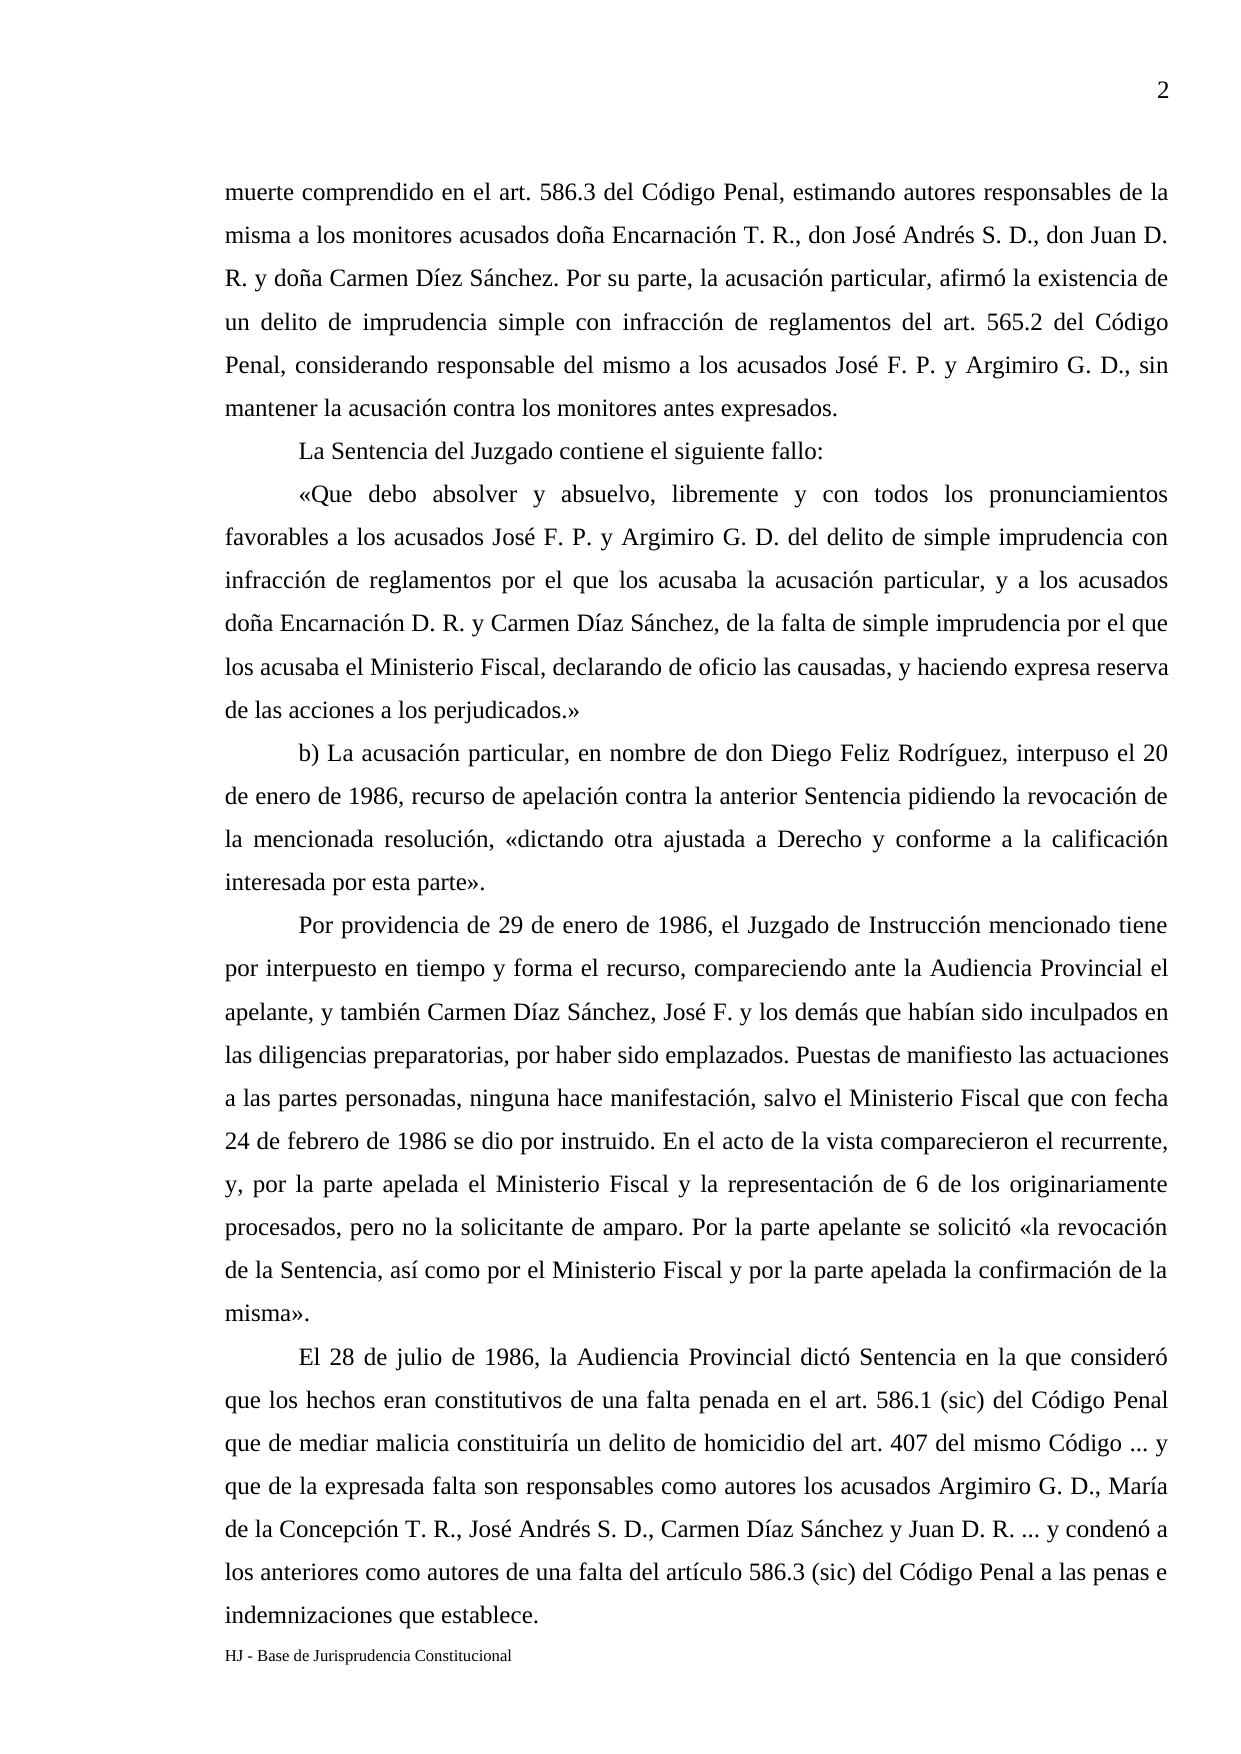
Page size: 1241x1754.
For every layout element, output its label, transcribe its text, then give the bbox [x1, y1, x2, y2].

text b) La acusación particular, en nombre de don Diego Feliz Rodríguez, interpuso el 20 de enero de 1986, recurso de apelación contra la anterior Sentencia pidiendo la revocación de la mencionada resolución, «dictando otra ajustada a Derecho y conforme a la calificación interesada por esta parte». [224, 738, 1169, 896]
text El 28 de julio de 1986, la Audiencia Provincial dictó Sentencia en la que consideró que los hechos eran constitutivos de una falta penada en el art. 586.1 (sic) del Código Penal que de mediar malicia constituiría un delito de homicidio del art. 407 del mismo Código ... y que de la expresada falta son responsables como autores los acusados Argimiro G. D., María de la Concepción T. R., José Andrés S. D., Carmen Díaz Sánchez y Juan D. R. ... y condenó a los anteriores como autores de una falta del artículo 586.3 (sic) del Código Penal a las penas e indemnizaciones que establece. [224, 1342, 1169, 1629]
text La Sentencia del Juzgado contiene el siguiente fallo: [224, 436, 1169, 465]
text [224, 177, 1169, 422]
text «Que debo absolver y absuelvo, libremente y con todos los pronunciamientos favorables a los acusados José F. P. y Argimiro G. D. del delito de simple imprudencia con infracción de reglamentos por el que los acusaba la acusación particular, y a los acusados doña Encarnación D. R. y Carmen Díaz Sánchez, de la falta de simple imprudencia por el que los acusaba el Ministerio Fiscal, declarando de oficio las causadas, y haciendo expresa reserva de las acciones a los perjudicados.» [224, 479, 1169, 723]
text Por providencia de 29 de enero de 1986, el Juzgado de Instrucción mencionado tiene por interpuesto en tiempo y forma el recurso, compareciendo ante la Audiencia Provincial el apelante, y también Carmen Díaz Sánchez, José F. y los demás que habían sido inculpados en las diligencias preparatorias, por haber sido emplazados. Puestas de manifiesto las actuaciones a las partes personadas, ninguna hace manifestación, salvo el Ministerio Fiscal que con fecha 24 de febrero de 1986 se dio por instruido. En el acto de la vista comparecieron el recurrente, y, por la parte apelada el Ministerio Fiscal y la representación de 6 de los originariamente procesados, pero no la solicitante de amparo. Por la parte apelante se solicitó «la revocación de la Sentencia, así como por el Ministerio Fiscal y por la parte apelada la confirmación de la misma». [224, 910, 1169, 1327]
